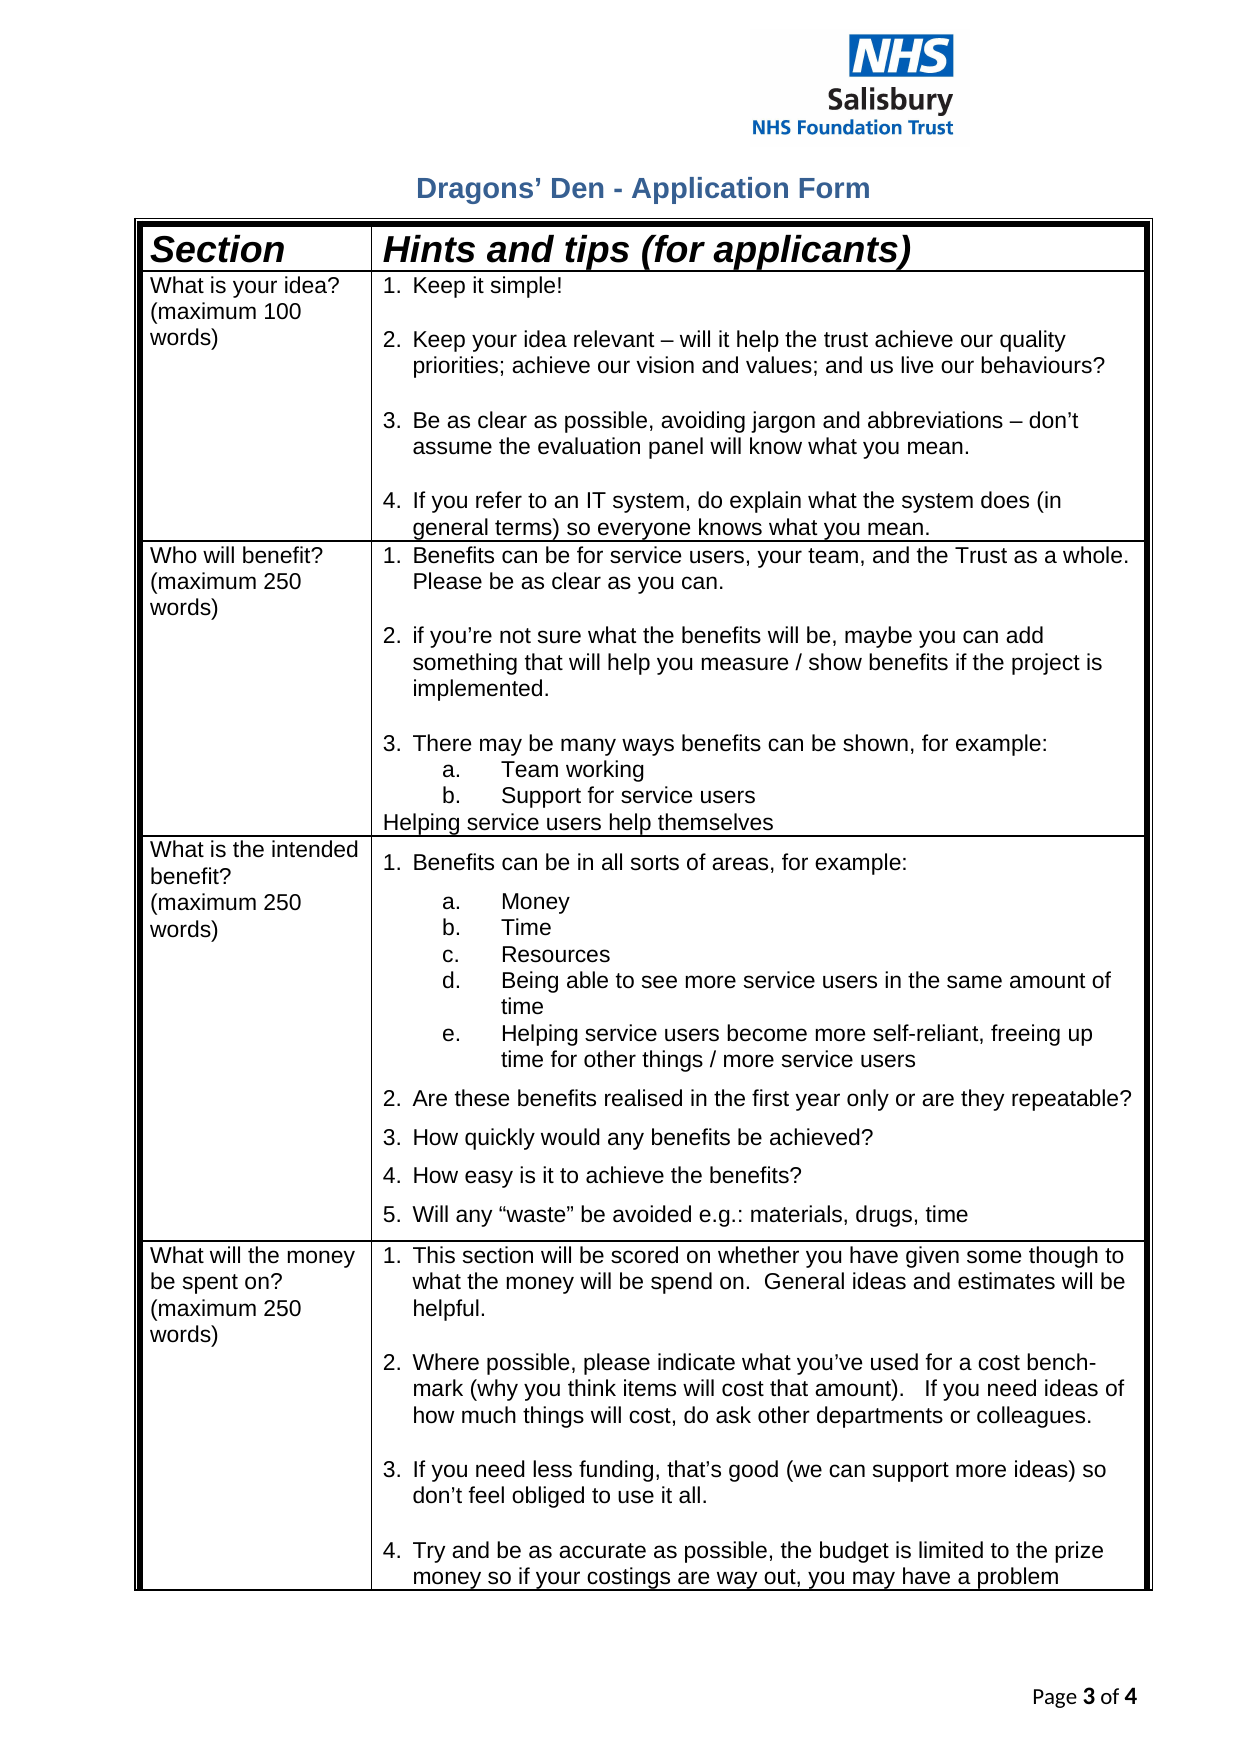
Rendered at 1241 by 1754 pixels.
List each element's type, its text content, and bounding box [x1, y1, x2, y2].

picture [750, 29, 971, 147]
table_header Section [143, 227, 371, 270]
table_cell Keep it simple! Keep your idea relevant – will it help the trust achieve our quality priorities; achieve our vision and values; and us live our behaviours? Be as clear as possible, avoiding jargon and abbreviations – don’t assume the evaluation panel will know what you mean. If you refer to an IT system, do explain what the system does (in general terms) so everyone knows what you mean. [372, 272, 1144, 540]
table_cell Who will benefit? (maximum 250 words) [143, 542, 371, 835]
table_cell What is the intended benefit? (maximum 250 words) [143, 837, 371, 1240]
table_cell What is your idea? (maximum 100 words) [143, 272, 371, 540]
table_cell Benefits can be in all sorts of areas, for example: Money Time Resources Being able to see more service users in the same amount of time Helping service users become more self-reliant, freeing up time for other things / more service users Are these benefits realised in the first year only or are they repeatable? How quickly would any benefits be achieved? How easy is it to achieve the benefits? Will any “waste” be avoided e.g.: materials, drugs, time [372, 837, 1144, 1240]
table_header Hints and tips (for applicants) [372, 227, 1144, 270]
table_cell Benefits can be for service users, your team, and the Trust as a whole. Please be as clear as you can. if you’re not sure what the benefits will be, maybe you can add something that will help you measure / show benefits if the project is implemented. There may be many ways benefits can be shown, for example: Team working Support for service users Helping service users help themselves [372, 542, 1144, 835]
table_cell What will the money be spent on? (maximum 250 words) [143, 1242, 371, 1589]
